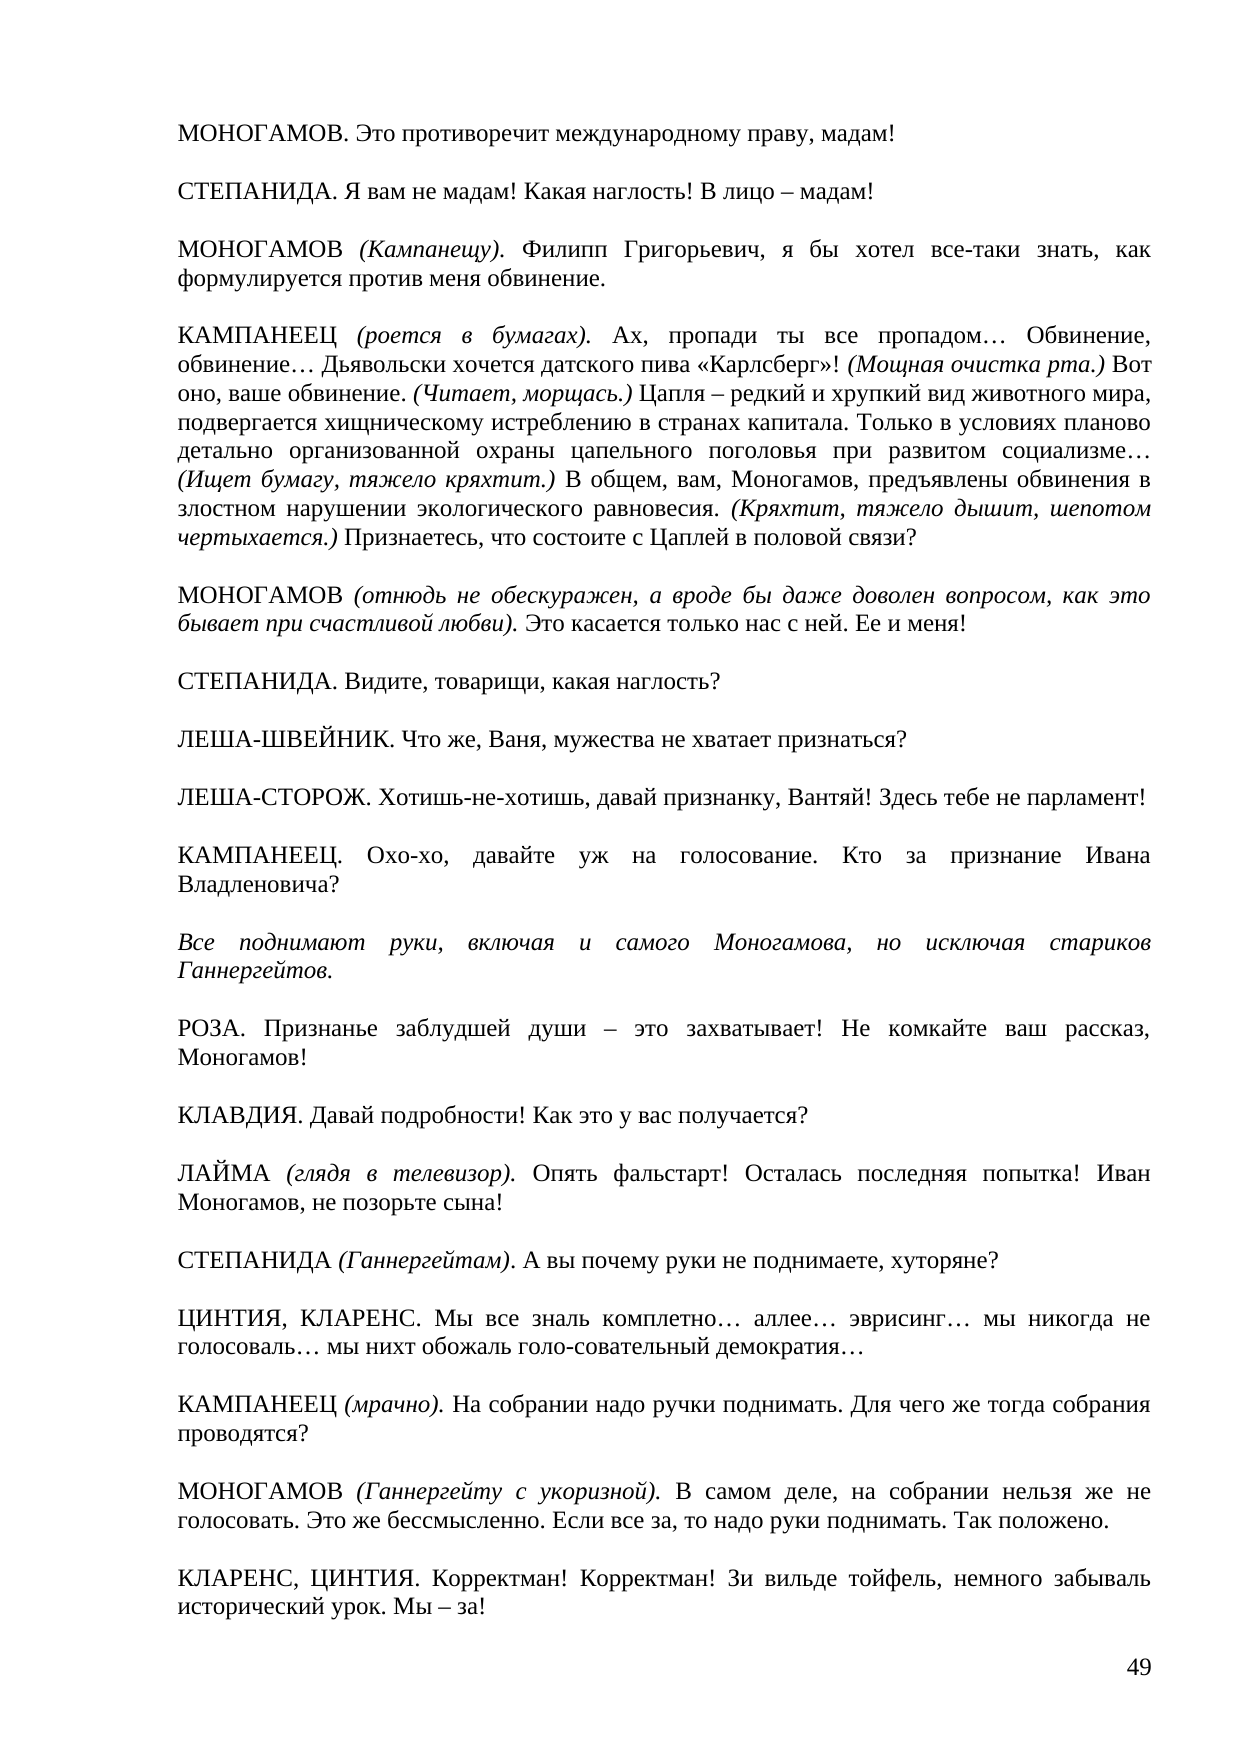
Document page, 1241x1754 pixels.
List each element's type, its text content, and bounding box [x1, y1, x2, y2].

text КАМПАНЕЕЦ. Охо-хо, давайте уж на голосование. Кто за признание Ивана Владленовича? [177, 840, 1152, 898]
text МОНОГАМОВ (Кампанещу). Филипп Григорьевич, я бы хотел все-таки знать, как формулируется против меня обвинение. [177, 234, 1152, 291]
text РОЗА. Признанье заблудшей души – это захватывает! Не комкайте ваш рассказ, Моногамов! [177, 1013, 1152, 1071]
text ЛЕША-ШВЕЙНИК. Что же, Ваня, мужества не хватает признаться? [177, 724, 1152, 753]
text КЛАВДИЯ. Давай подробности! Как это у вас получается? [177, 1100, 1152, 1129]
text СТЕПАНИДА. Видите, товарищи, какая наглость? [177, 666, 1152, 695]
text КАМПАНЕЕЦ (роется в бумагах). Ах, пропади ты все пропадом… Обвинение, обвинение… Дьявольски хочется датского пива «Карлсберг»! (Мощная очистка рта.) Вот оно, ваше обвинение. (Читает, морщась.) Цапля – редкий и хрупкий вид животного мира, подвергается хищническому истреблению в странах капитала. Только в условиях планово детально организованной охраны цапельного поголовья при развитом социализме… (Ищет бумагу, тяжело кряхтит.) В общем, вам, Моногамов, предъявлены обвинения в злостном нарушении экологического равновесия. (Кряхтит, тяжело дышит, шепотом чертыхается.) Признаетесь, что состоите с Цаплей в половой связи? [177, 321, 1152, 551]
text СТЕПАНИДА (Ганнергейтам). А вы почему руки не поднимаете, хуторяне? [177, 1245, 1152, 1273]
text СТЕПАНИДА. Я вам не мадам! Какая наглость! В лицо – мадам! [177, 176, 1152, 205]
text Все поднимают руки, включая и самого Моногамова, но исключая стариков Ганнергейтов. [177, 927, 1152, 984]
text КАМПАНЕЕЦ (мрачно). На собрании надо ручки поднимать. Для чего же тогда собрания проводятся? [177, 1389, 1152, 1447]
text ЦИНТИЯ, КЛАРЕНС. Мы все зналь комплетно… аллее… эврисинг… мы никогда не голосоваль… мы нихт обожаль голо-совательный демократия… [177, 1303, 1152, 1360]
text МОНОГАМОВ (отнюдь не обескуражен, а вроде бы даже доволен вопросом, как это бывает при счастливой любви). Это касается только нас с ней. Ее и меня! [177, 580, 1152, 637]
text МОНОГАМОВ. Это противоречит международному праву, мадам! [177, 118, 1152, 147]
text МОНОГАМОВ (Ганнергейту с укоризной). В самом деле, на собрании нельзя же не голосовать. Это же бессмысленно. Если все за, то надо руки поднимать. Так положено. [177, 1476, 1152, 1533]
text КЛАРЕНС, ЦИНТИЯ. Корректман! Корректман! Зи вильде тойфель, немного забываль исторический урок. Мы – за! [177, 1563, 1152, 1620]
text ЛАЙМА (глядя в телевизор). Опять фальстарт! Осталась последняя попытка! Иван Моногамов, не позорьте сына! [177, 1158, 1152, 1216]
text ЛЕША-СТОРОЖ. Хотишь-не-хотишь, давай признанку, Вантяй! Здесь тебе не парламент! [177, 782, 1152, 811]
